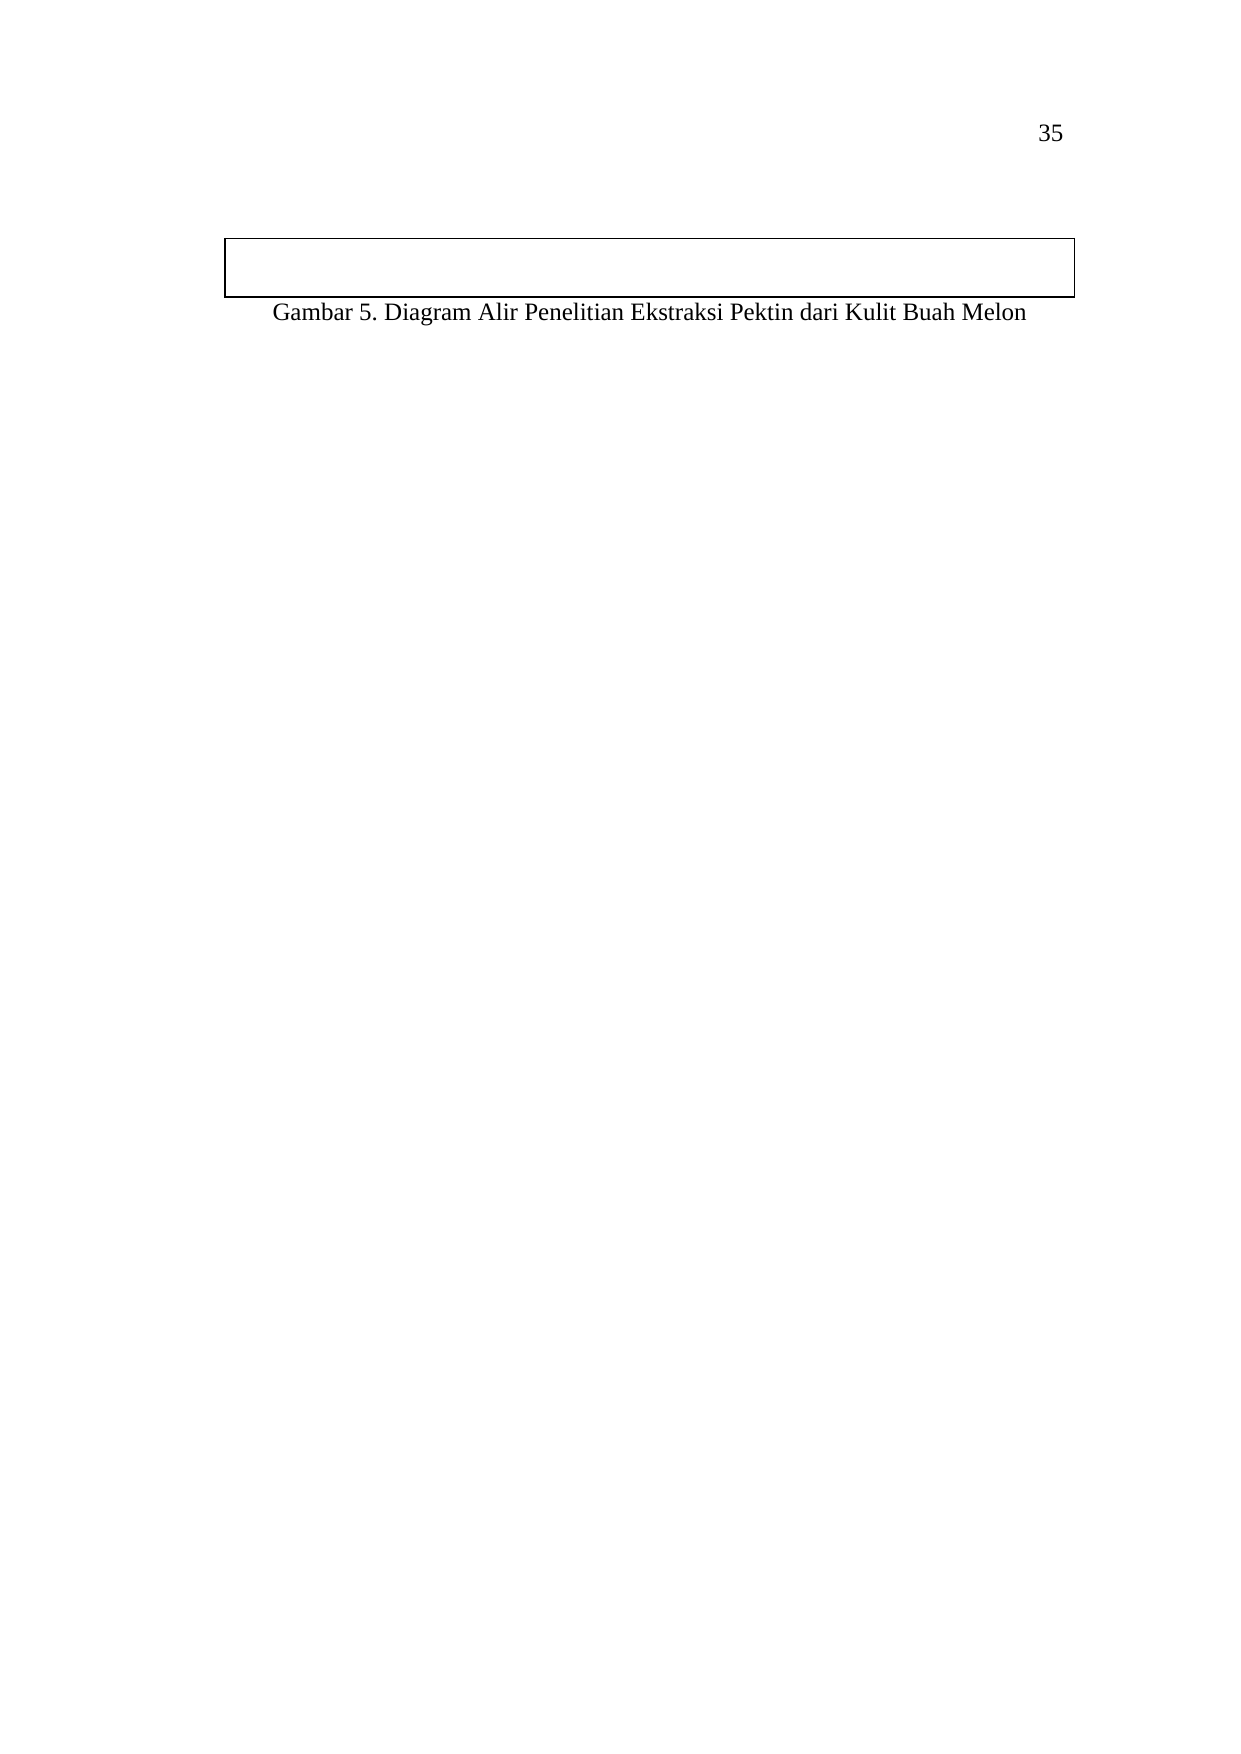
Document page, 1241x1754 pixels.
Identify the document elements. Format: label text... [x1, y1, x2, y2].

table_header [226, 239, 1074, 296]
text Gambar 5. Diagram Alir Penelitian Ekstraksi Pektin dari Kulit Buah Melon [236, 298, 1063, 326]
